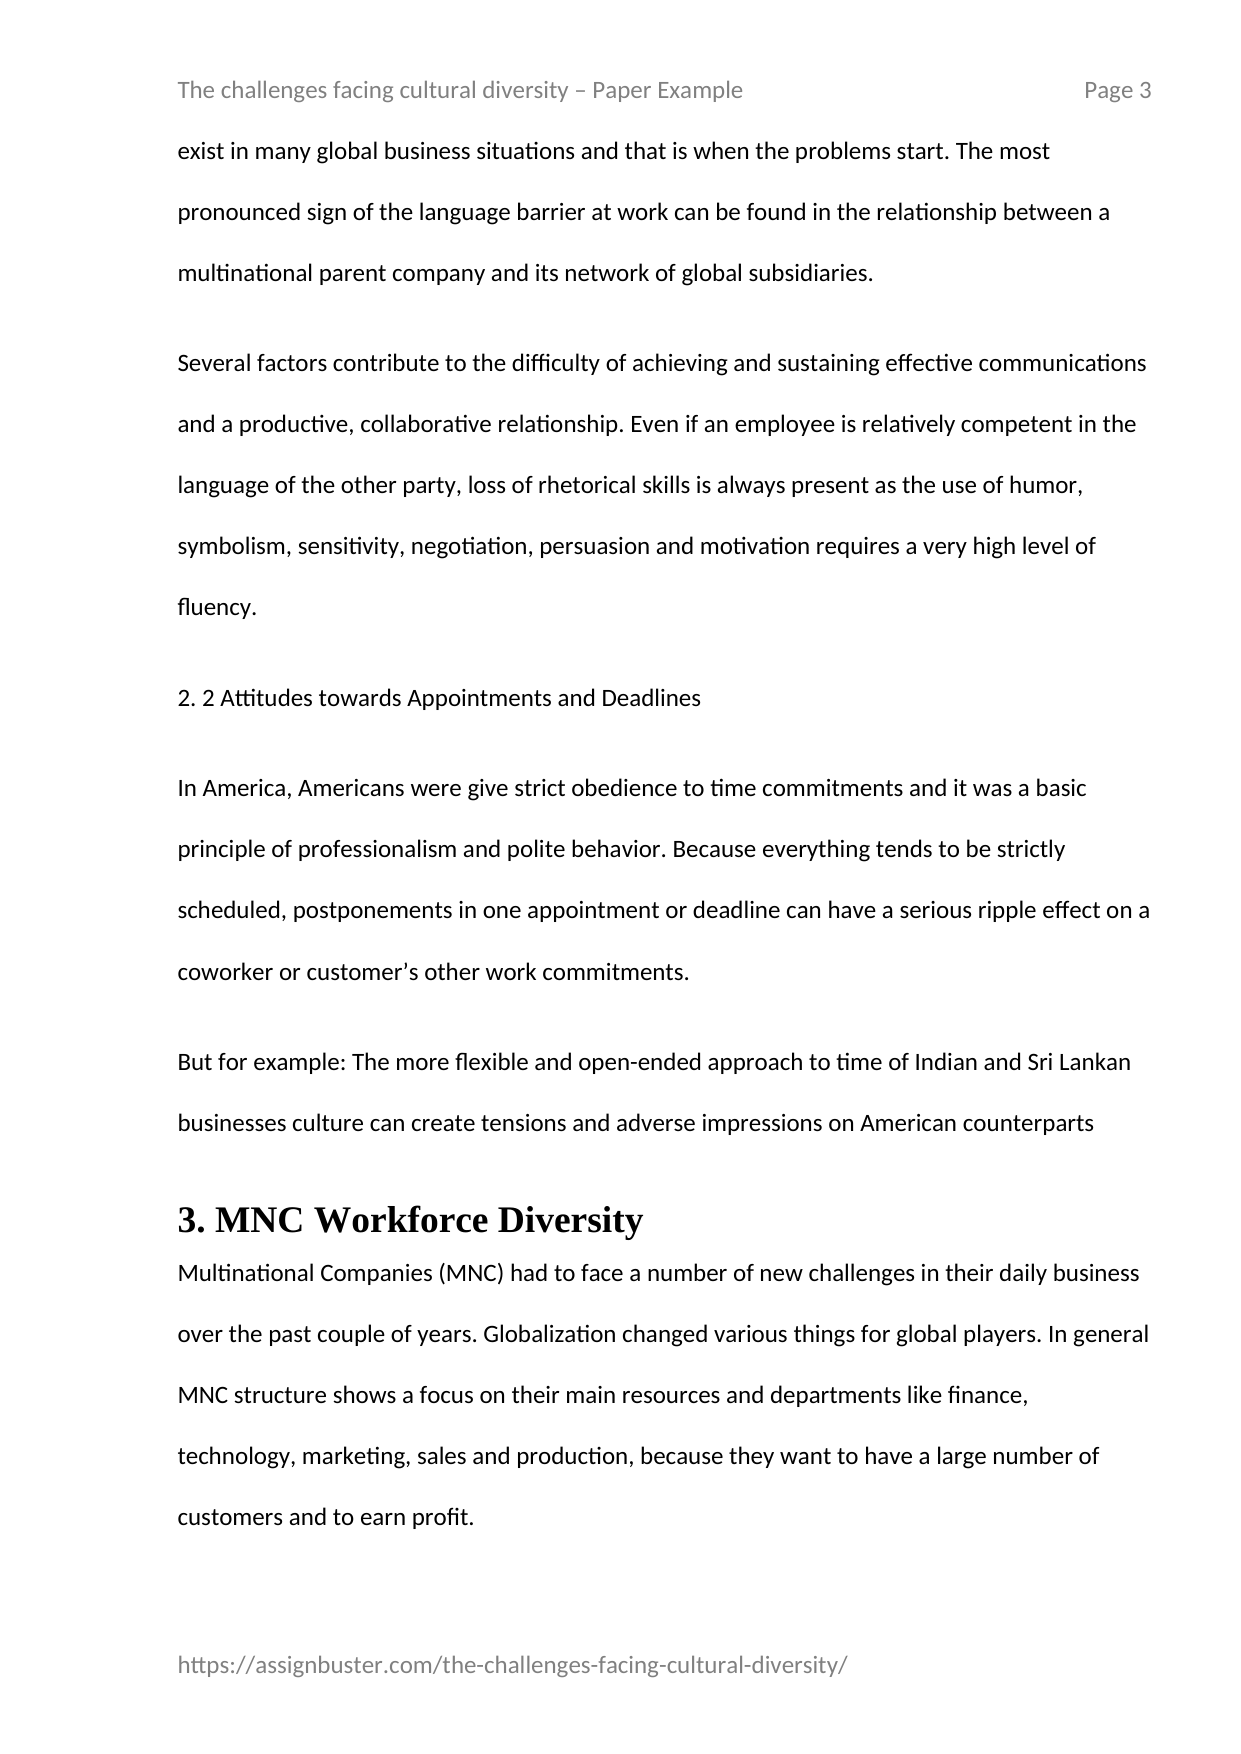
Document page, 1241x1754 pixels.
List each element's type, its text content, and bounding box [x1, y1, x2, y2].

text But for example: The more flexible and open-ended approach to time of Indian and Sri Lankan businesses culture can create tensions and adverse impressions on American counterparts [177, 1046, 1152, 1138]
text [177, 135, 1152, 287]
text 2. 2 Attitudes towards Appointments and Deadlines [177, 682, 1152, 713]
text Multinational Companies (MNC) had to face a number of new challenges in their daily business over the past couple of years. Globalization changed various things for global players. In general MNC structure shows a focus on their main resources and departments like finance, technology, marketing, sales and production, because they want to have a large number of customers and to earn profit. [177, 1257, 1152, 1532]
subtitle 3. MNC Workforce Diversity [177, 1198, 1152, 1241]
text Several factors contribute to the difficulty of achieving and sustaining effective communications and a productive, collaborative relationship. Even if an employee is relatively competent in the language of the other party, loss of rhetorical skills is always present as the use of humor, symbolism, sensitivity, negotiation, persuasion and motivation requires a very high level of fluency. [177, 347, 1152, 622]
text In America, Americans were give strict obedience to time commitments and it was a basic principle of professionalism and polite behavior. Because everything tends to be strictly scheduled, postponements in one appointment or deadline can have a serious ripple effect on a coworker or customer’s other work commitments. [177, 773, 1152, 986]
